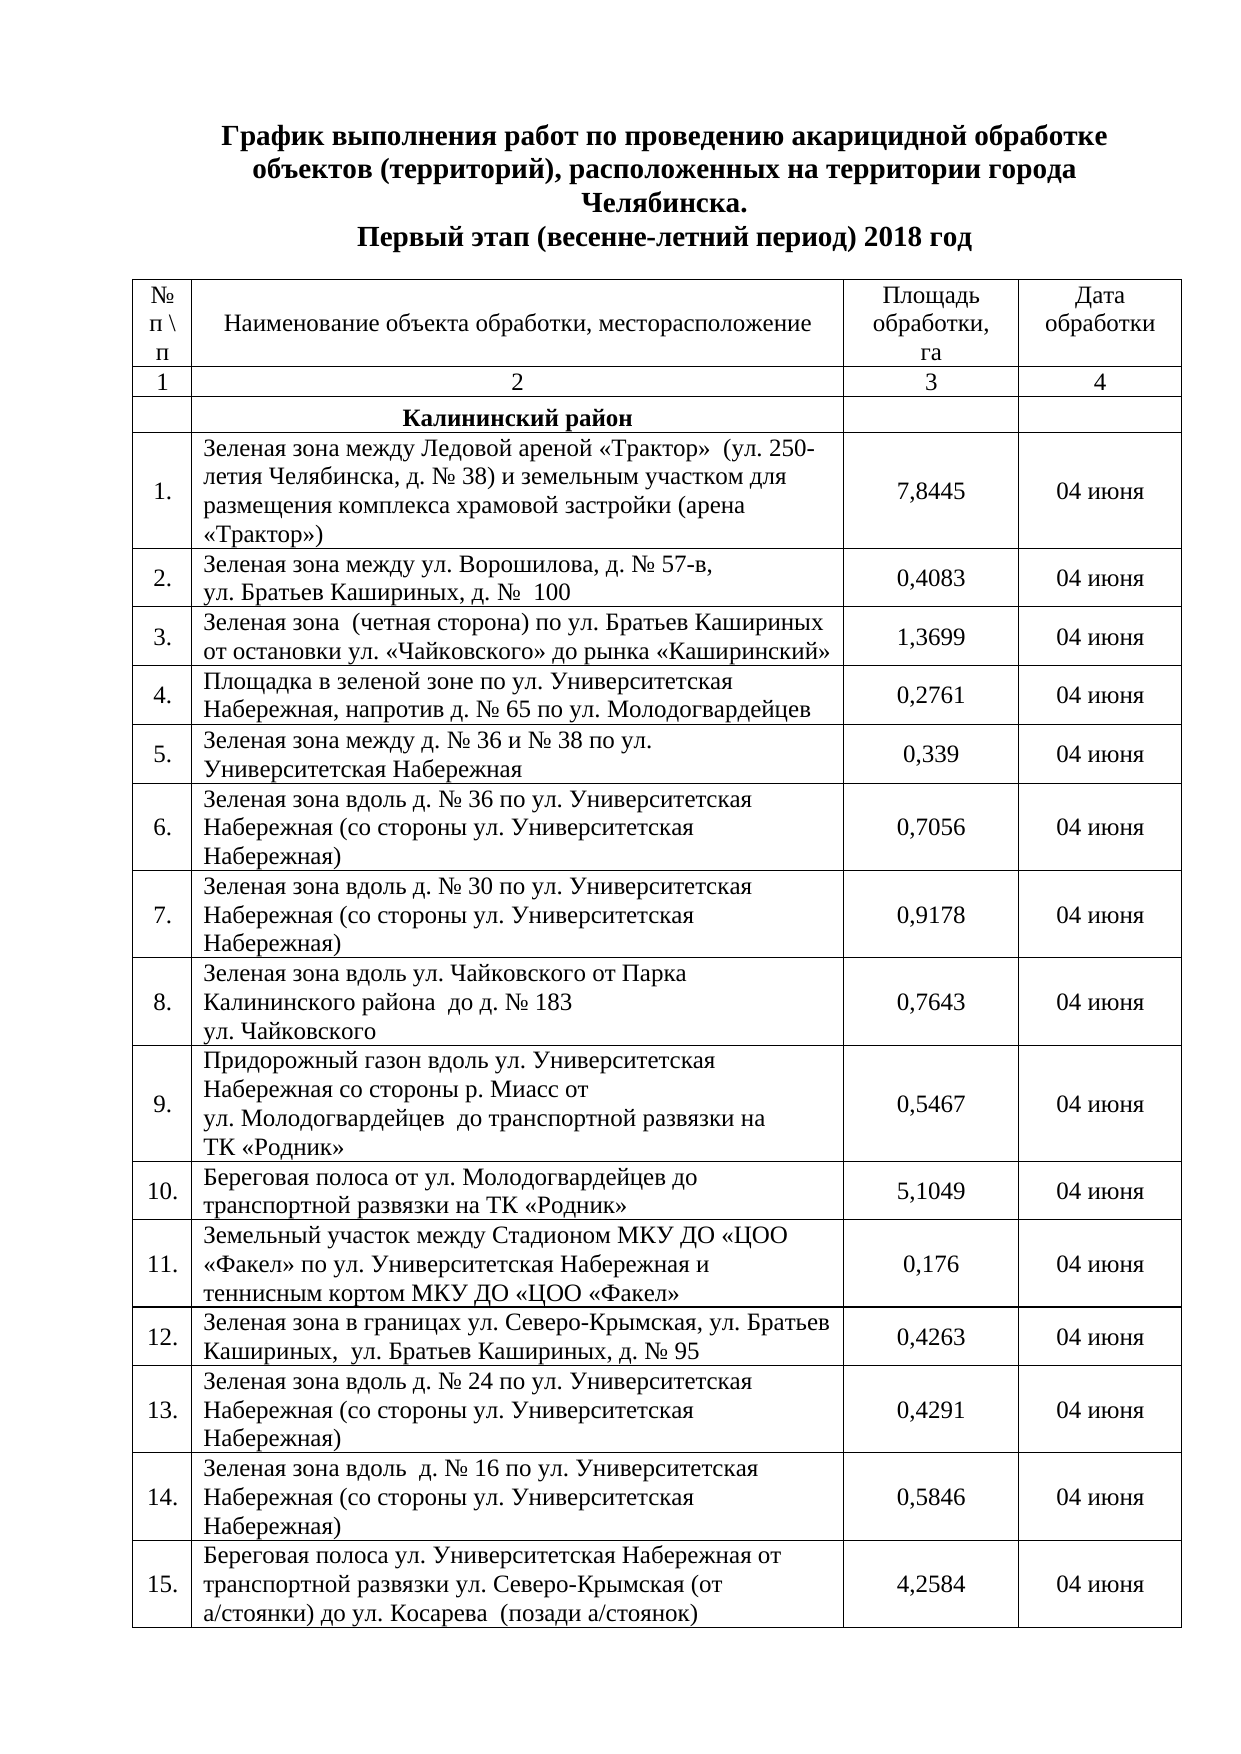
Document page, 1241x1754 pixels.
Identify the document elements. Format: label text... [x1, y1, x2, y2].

table_cell 15. [133, 1541, 191, 1627]
table_cell 04 июня [1019, 871, 1181, 957]
table_cell 7. [133, 871, 191, 957]
table_cell 13. [133, 1366, 191, 1452]
table_cell 11. [133, 1220, 191, 1306]
table_cell 04 июня [1019, 784, 1181, 870]
table_cell Зеленая зона вдоль д. № 24 по ул. Университетская Набережная (со стороны ул. Университетская Набережная) [192, 1366, 843, 1452]
table_cell 0,339 [844, 725, 1018, 783]
table_cell [844, 397, 1018, 432]
table_cell 04 июня [1019, 1541, 1181, 1627]
table_cell 1 [133, 367, 191, 396]
table_cell 8. [133, 958, 191, 1044]
table_cell 0,4291 [844, 1366, 1018, 1452]
table_cell Площадка в зеленой зоне по ул. Университетская Набережная, напротив д. № 65 по ул. Молодогвардейцев [192, 666, 843, 724]
table_cell Зеленая зона вдоль д. № 36 по ул. Университетская Набережная (со стороны ул. Университетская Набережная) [192, 784, 843, 870]
table_cell 04 июня [1019, 666, 1181, 724]
table_cell 7,8445 [844, 433, 1018, 548]
table_cell 04 июня [1019, 1220, 1181, 1306]
table_cell 04 июня [1019, 1162, 1181, 1219]
table_cell 04 июня [1019, 549, 1181, 606]
table_cell 04 июня [1019, 725, 1181, 783]
table_cell 6. [133, 784, 191, 870]
table_cell Зеленая зона между Ледовой ареной «Трактор» (ул. 250-летия Челябинска, д. № 38) и земельным участком для размещения комплекса храмовой застройки (арена «Трактор») [192, 433, 843, 548]
table_cell 12. [133, 1308, 191, 1365]
table_cell Зеленая зона вдоль д. № 16 по ул. Университетская Набережная (со стороны ул. Университетская Набережная) [192, 1453, 843, 1539]
table_cell 5,1049 [844, 1162, 1018, 1219]
table_cell 3. [133, 607, 191, 665]
table_cell 04 июня [1019, 958, 1181, 1044]
table_cell 0,2761 [844, 666, 1018, 724]
table_cell 1. [133, 433, 191, 548]
table_cell 0,176 [844, 1220, 1018, 1306]
table_cell Зеленая зона (четная сторона) по ул. Братьев Кашириных от остановки ул. «Чайковского» до рынка «Каширинский» [192, 607, 843, 665]
table_cell 5. [133, 725, 191, 783]
table_cell 04 июня [1019, 1366, 1181, 1452]
table_cell Придорожный газон вдоль ул. Университетская Набережная со стороны р. Миасс от ул. Молодогвардейцев до транспортной развязки на ТК «Родник» [192, 1046, 843, 1161]
table_cell 0,5467 [844, 1046, 1018, 1161]
table_cell 1,3699 [844, 607, 1018, 665]
table_cell 0,4263 [844, 1308, 1018, 1365]
table_cell 10. [133, 1162, 191, 1219]
table_cell 0,7056 [844, 784, 1018, 870]
table_cell [133, 397, 191, 432]
table_cell 3 [844, 367, 1018, 396]
table_cell 04 июня [1019, 1308, 1181, 1365]
table_cell 2. [133, 549, 191, 606]
text График выполнения работ по проведению акарицидной обработке объектов (территорий), расположенных на территории города Челябинска. [177, 118, 1152, 219]
table_cell 4,2584 [844, 1541, 1018, 1627]
table_cell Зеленая зона в границах ул. Северо-Крымская, ул. Братьев Кашириных, ул. Братьев Кашириных, д. № 95 [192, 1308, 843, 1365]
table_cell Зеленая зона вдоль ул. Чайковского от Парка Калининского района до д. № 183 ул. Чайковского [192, 958, 843, 1044]
table_cell 4. [133, 666, 191, 724]
table_cell 4 [1019, 367, 1181, 396]
table_header Дата обработки [1019, 280, 1181, 366]
table_cell 04 июня [1019, 1453, 1181, 1539]
table_cell 0,9178 [844, 871, 1018, 957]
table_cell Зеленая зона между ул. Ворошилова, д. № 57-в, ул. Братьев Кашириных, д. № 100 [192, 549, 843, 606]
table_cell 9. [133, 1046, 191, 1161]
table_cell 0,7643 [844, 958, 1018, 1044]
table_cell 04 июня [1019, 433, 1181, 548]
table_cell [1019, 397, 1181, 432]
table_cell Зеленая зона вдоль д. № 30 по ул. Университетская Набережная (со стороны ул. Университетская Набережная) [192, 871, 843, 957]
text Первый этап (весенне-летний период) 2018 год [177, 219, 1152, 252]
table_cell Калининский район [192, 397, 843, 432]
table_cell 14. [133, 1453, 191, 1539]
table_cell Земельный участок между Стадионом МКУ ДО «ЦОО «Факел» по ул. Университетская Набережная и теннисным кортом МКУ ДО «ЦОО «Факел» [192, 1220, 843, 1306]
table_cell 2 [192, 367, 843, 396]
table_cell Зеленая зона между д. № 36 и № 38 по ул. Университетская Набережная [192, 725, 843, 783]
table_header № п \п [133, 280, 191, 366]
table_cell 04 июня [1019, 607, 1181, 665]
table_cell Береговая полоса от ул. Молодогвардейцев до транспортной развязки на ТК «Родник» [192, 1162, 843, 1219]
table_header Площадь обработки, га [844, 280, 1018, 366]
table_cell Береговая полоса ул. Университетская Набережная от транспортной развязки ул. Северо-Крымская (от а/стоянки) до ул. Косарева (позади а/стоянок) [192, 1541, 843, 1627]
table_header Наименование объекта обработки, месторасположение [192, 280, 843, 366]
table_cell 0,4083 [844, 549, 1018, 606]
table_cell 04 июня [1019, 1046, 1181, 1161]
table_cell 0,5846 [844, 1453, 1018, 1539]
